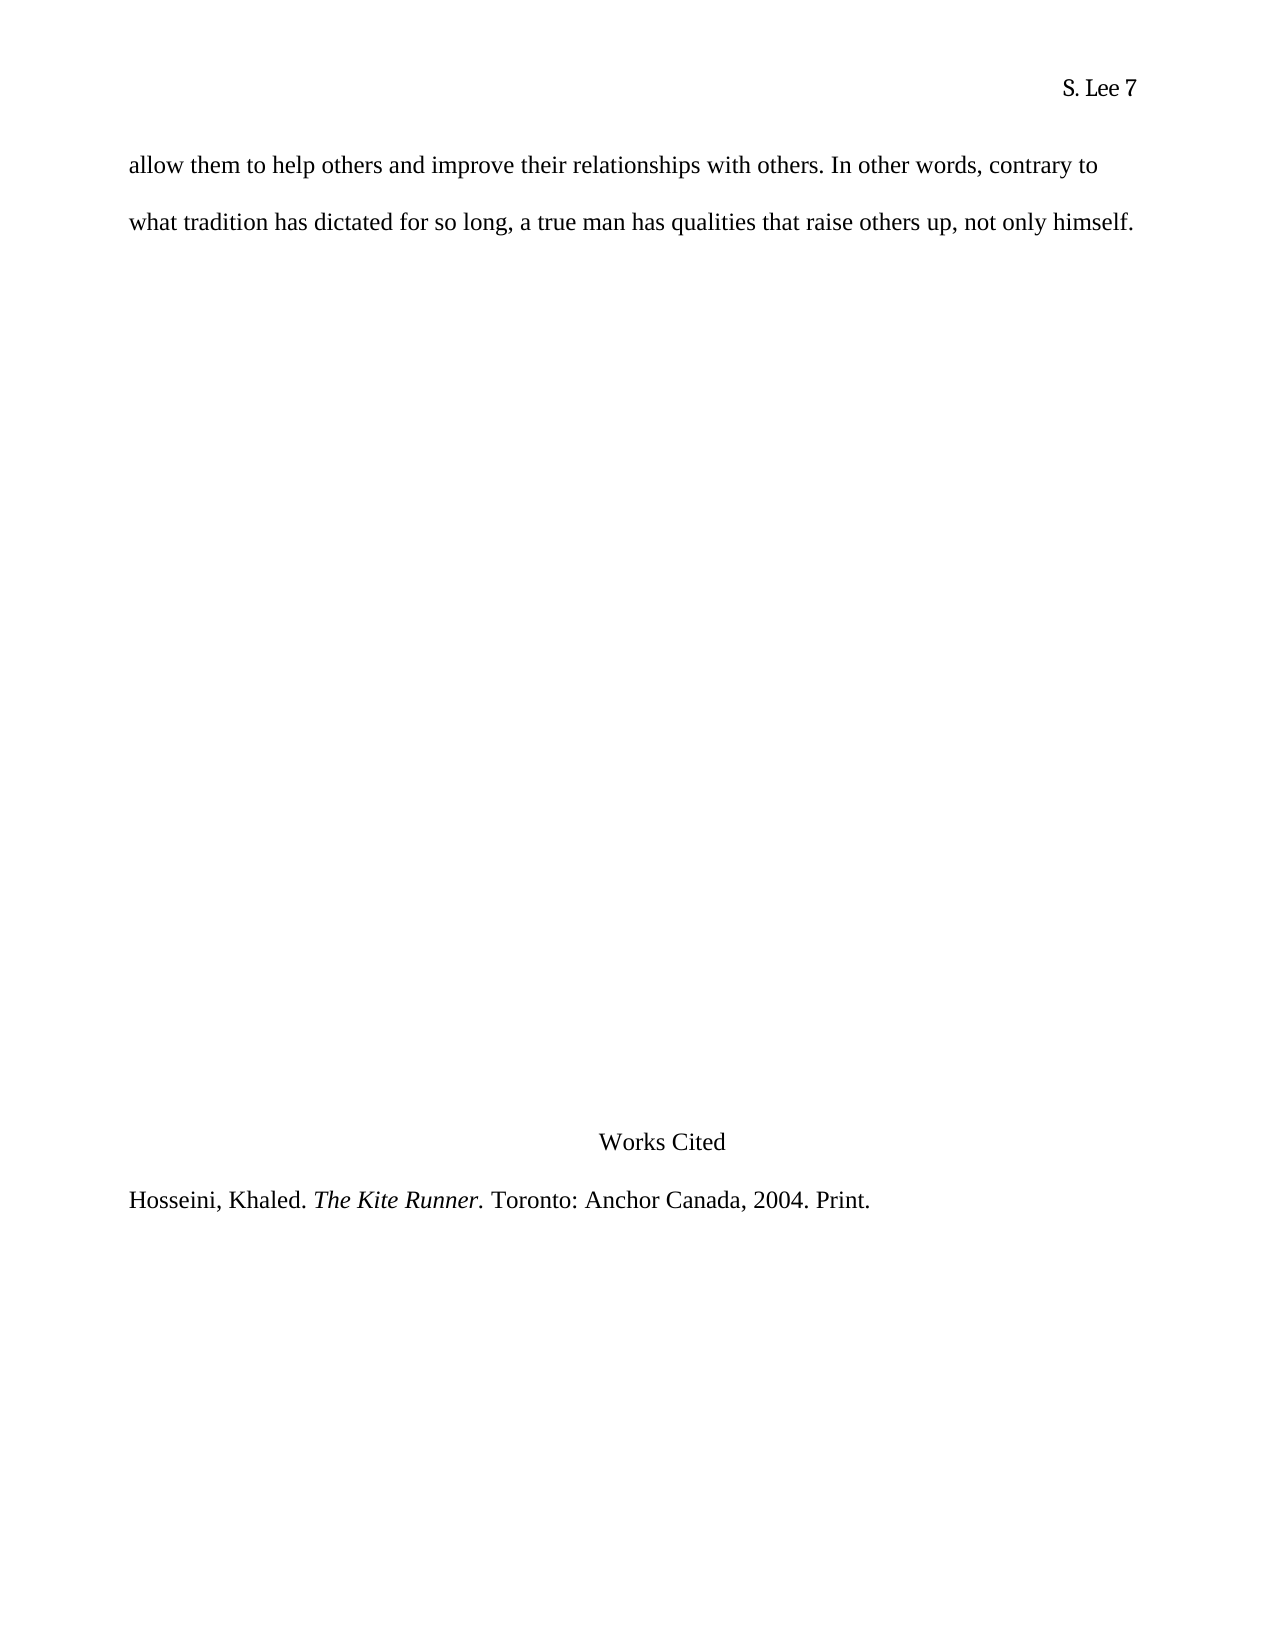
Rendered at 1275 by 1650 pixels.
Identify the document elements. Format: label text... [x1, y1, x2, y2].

text Hosseini, Khaled. The Kite Runner. Toronto: Anchor Canada, 2004. Print. [128, 1185, 1137, 1214]
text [128, 150, 1137, 236]
text Works Cited [187, 1127, 1137, 1156]
